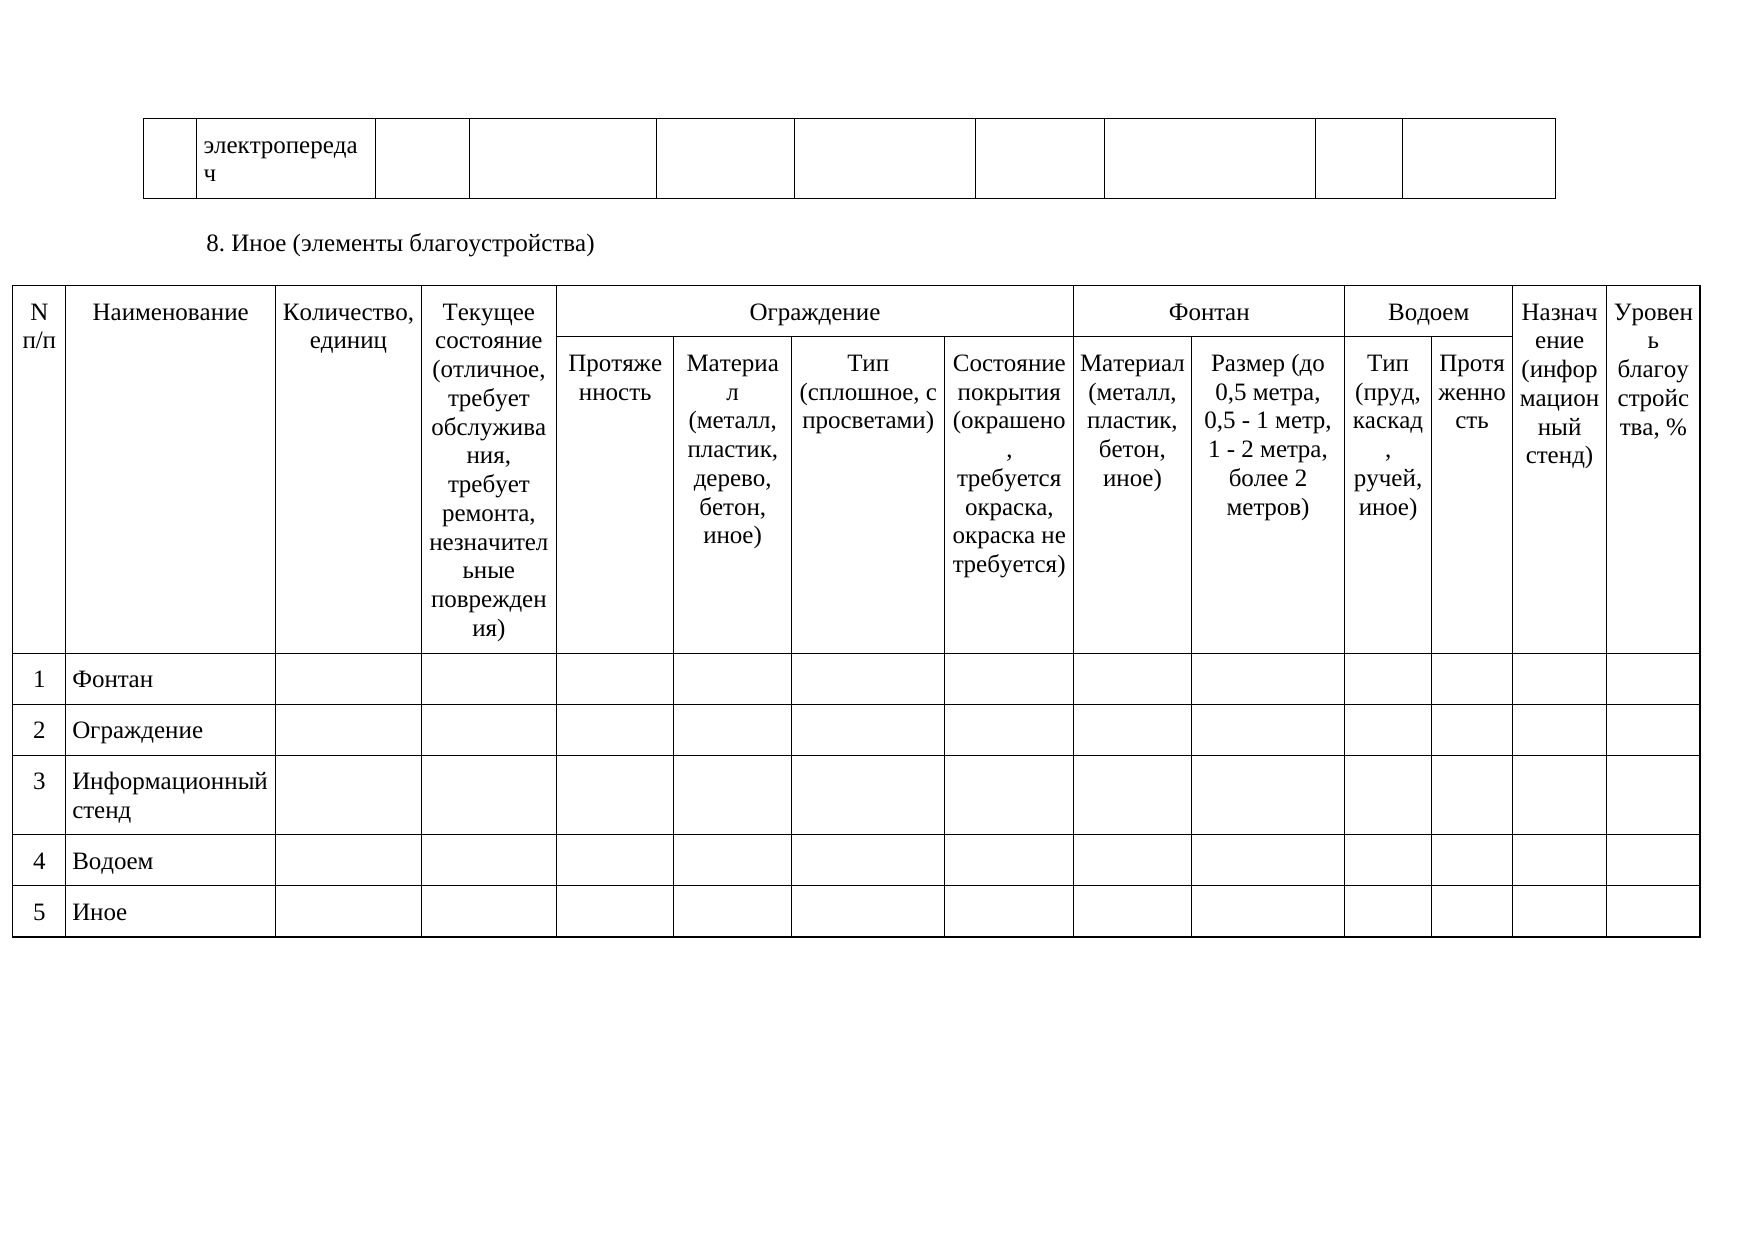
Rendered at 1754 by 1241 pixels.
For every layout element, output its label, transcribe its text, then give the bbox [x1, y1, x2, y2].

table_cell [945, 756, 1073, 834]
table_cell Состояние покрытия (окрашено, требуется окраска, окраска не требуется) [945, 337, 1073, 652]
table_cell [1607, 756, 1699, 834]
table_cell Водоем [66, 835, 275, 885]
table_cell [674, 705, 791, 754]
table_cell [1513, 835, 1606, 885]
table_cell [795, 119, 975, 198]
table_header Ограждение [557, 286, 1073, 336]
table_cell [422, 705, 556, 754]
table_cell [674, 835, 791, 885]
table_header Наименование [66, 286, 275, 652]
table_cell 3 [13, 756, 65, 834]
table_header Водоем [1345, 286, 1512, 336]
table_cell [945, 705, 1073, 754]
table_cell Тип (сплошное, с просветами) [792, 337, 944, 652]
table_cell [276, 756, 421, 834]
table_cell Материал (металл, пластик, дерево, бетон, иное) [674, 337, 791, 652]
table_cell [674, 886, 791, 936]
table_cell [792, 654, 944, 703]
table_cell [1192, 886, 1344, 936]
table_cell [1192, 654, 1344, 703]
table_cell [1192, 756, 1344, 834]
table_header N п/п [13, 286, 65, 652]
table_cell [1513, 886, 1606, 936]
table_cell [557, 705, 673, 754]
table_cell [1513, 654, 1606, 703]
table_cell [1607, 886, 1699, 936]
table_cell [1074, 886, 1191, 936]
table_cell [1192, 705, 1344, 754]
table_cell Протяженность [557, 337, 673, 652]
table_cell [1432, 886, 1512, 936]
table_cell [1607, 654, 1699, 703]
table_cell [1432, 654, 1512, 703]
table_cell [1074, 654, 1191, 703]
table_cell [1345, 705, 1431, 754]
table_cell [1074, 705, 1191, 754]
table_header Фонтан [1074, 286, 1344, 336]
table_cell [422, 835, 556, 885]
table_cell [1607, 705, 1699, 754]
table_cell 5 [13, 886, 65, 936]
table_cell [276, 654, 421, 703]
table_cell 2 [13, 705, 65, 754]
table_cell [1105, 119, 1315, 198]
table_cell [1345, 886, 1431, 936]
table_cell [1074, 835, 1191, 885]
table_cell [1316, 119, 1402, 198]
table_cell 2 [144, 119, 196, 198]
table_cell [792, 835, 944, 885]
table_cell Тип (пруд, каскад, ручей, иное) [1345, 337, 1431, 652]
table_cell [470, 119, 656, 198]
table_cell [422, 654, 556, 703]
table_header Назначение (информационный стенд) [1513, 286, 1606, 652]
table_cell [276, 886, 421, 936]
table_cell [1345, 835, 1431, 885]
table_cell Фонтан [66, 654, 275, 703]
table_cell [276, 835, 421, 885]
table_cell [945, 835, 1073, 885]
table_cell Размер (до 0,5 метра, 0,5 - 1 метр, 1 - 2 метра, более 2 метров) [1192, 337, 1344, 652]
table_cell [1432, 835, 1512, 885]
table_cell [792, 756, 944, 834]
table_cell [1074, 756, 1191, 834]
table_cell [557, 835, 673, 885]
text 8. Иное (элементы благоустройства) [150, 228, 1604, 256]
table_cell [1345, 756, 1431, 834]
table_cell 4 [13, 835, 65, 885]
table_cell [557, 886, 673, 936]
table_cell [557, 654, 673, 703]
table_cell [945, 886, 1073, 936]
table_cell [674, 654, 791, 703]
table_header Количество, единиц [276, 286, 421, 652]
table_cell [792, 705, 944, 754]
table_cell Материал (металл, пластик, бетон, иное) [1074, 337, 1191, 652]
table_cell [792, 886, 944, 936]
table_header Уровень благоустройства, % [1607, 286, 1699, 652]
table_cell [1513, 756, 1606, 834]
table_cell [1432, 756, 1512, 834]
table_cell Иное [66, 886, 275, 936]
table_cell [1192, 835, 1344, 885]
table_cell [197, 119, 375, 198]
table_cell [422, 756, 556, 834]
table_cell [1607, 835, 1699, 885]
table_cell [657, 119, 794, 198]
table_cell Протяженность [1432, 337, 1512, 652]
table_header Текущее состояние (отличное, требует обслуживания, требует ремонта, незначительные повреждения) [422, 286, 556, 652]
table_cell [945, 654, 1073, 703]
table_cell [276, 705, 421, 754]
table_cell [674, 756, 791, 834]
table_cell [1432, 705, 1512, 754]
table_cell [1403, 119, 1555, 198]
table_cell [1345, 654, 1431, 703]
table_cell 1 [13, 654, 65, 703]
table_cell [976, 119, 1104, 198]
table_cell Ограждение [66, 705, 275, 754]
table_cell [422, 886, 556, 936]
table_cell [376, 119, 469, 198]
table_cell Информационный стенд [66, 756, 275, 834]
table_cell [557, 756, 673, 834]
table_cell [1513, 705, 1606, 754]
